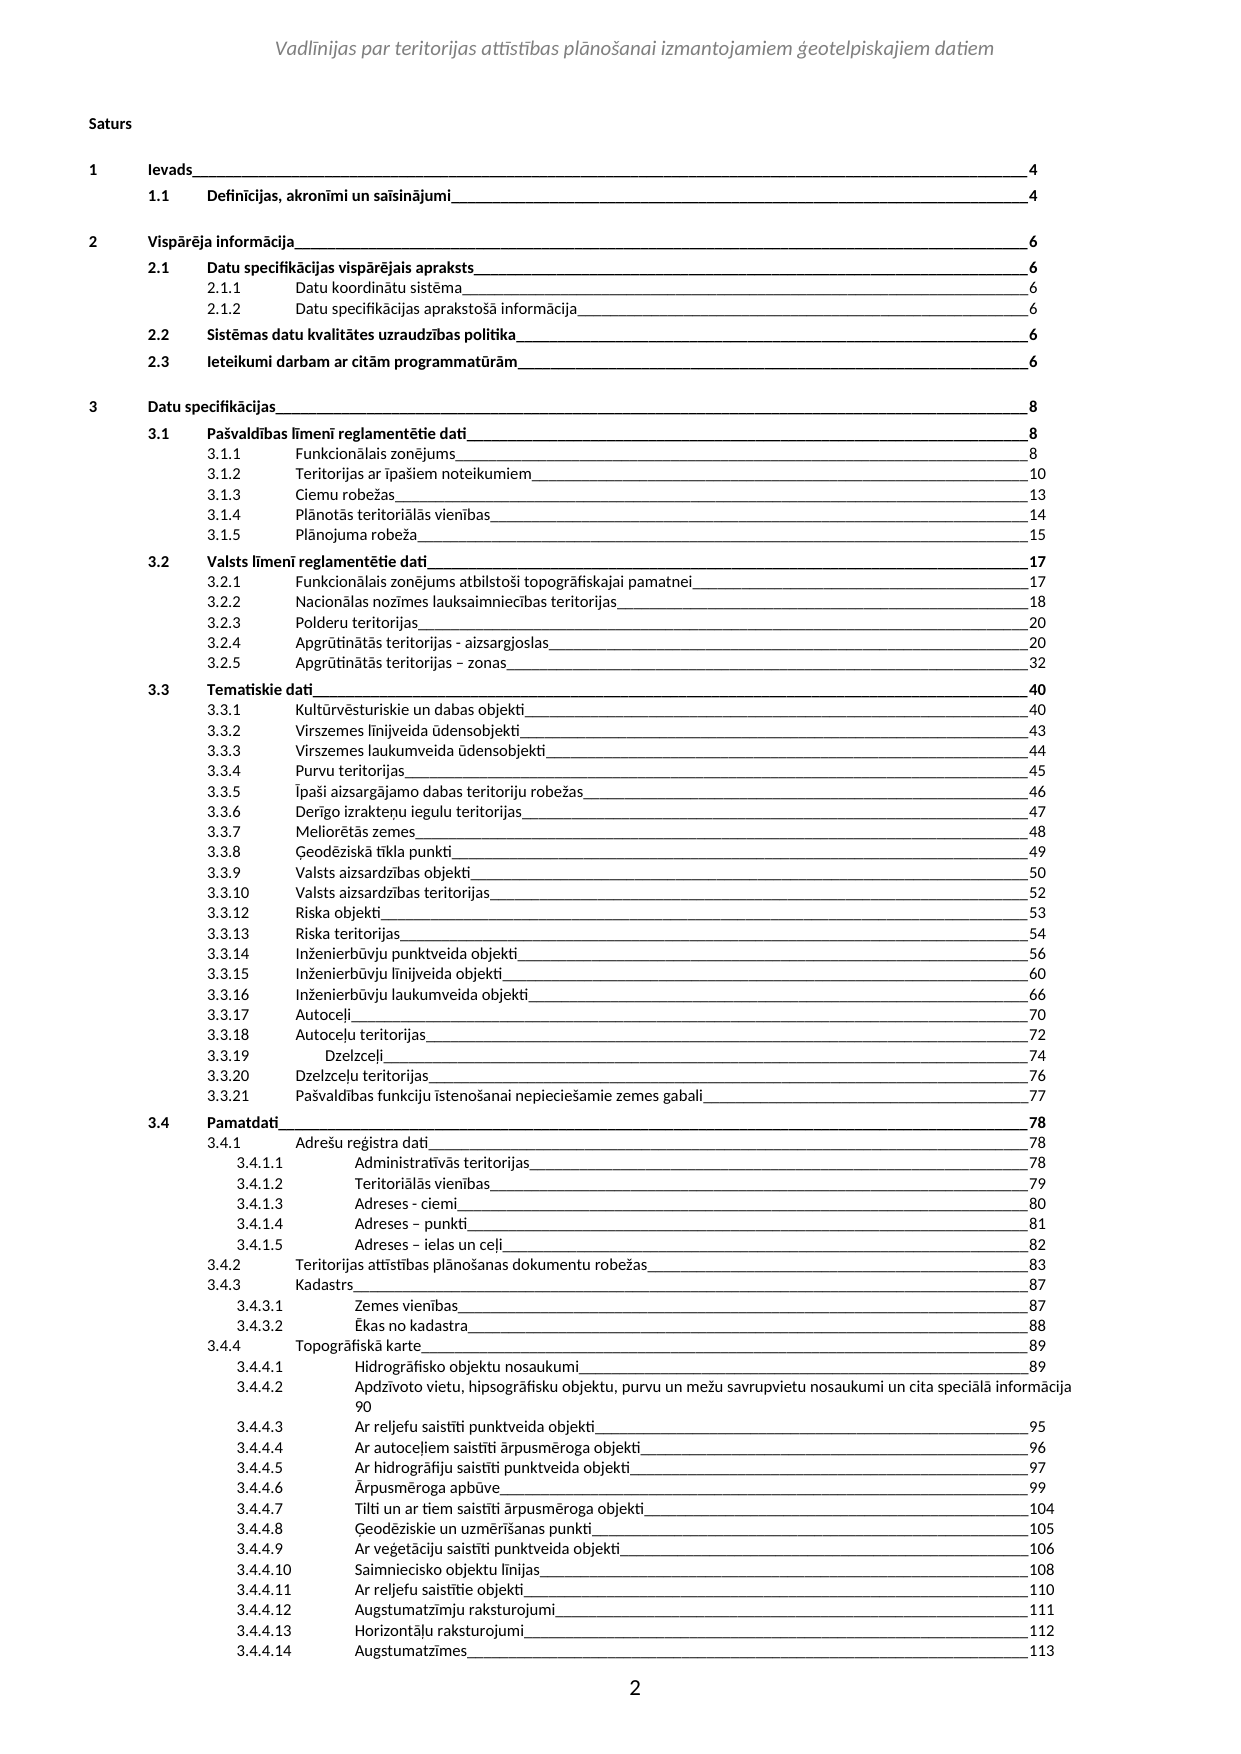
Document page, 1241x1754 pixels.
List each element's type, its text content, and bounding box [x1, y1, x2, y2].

text 3.2.5 Apgrūtinātās teritorijas – zonas 32 [207, 653, 1122, 673]
text 3.3.17 Autoceļi 70 [207, 1004, 1122, 1024]
text 3.4.1.5 Adreses – ielas un ceļi 82 [236, 1234, 1122, 1254]
text 3.3.10 Valsts aizsardzības teritorijas 52 [207, 882, 1122, 903]
text 3.3.8 Ģeodēziskā tīkla punkti 49 [207, 842, 1122, 862]
text 3.3.16 Inženierbūvju laukumveida objekti 66 [207, 984, 1122, 1004]
text 3.4.4.5 Ar hidrogrāfiju saistīti punktveida objekti 97 [236, 1457, 1122, 1478]
text 3.3.7 Meliorētās zemes 48 [207, 821, 1122, 842]
text 3.3.21 Pašvaldības funkciju īstenošanai nepieciešamie zemes gabali 77 [207, 1086, 1122, 1106]
text 3.2.4 Apgrūtinātās teritorijas - aizsargjoslas 20 [207, 632, 1122, 653]
text 3.3.2 Virszemes līnijveida ūdensobjekti 43 [207, 720, 1122, 740]
text 3.4.1.3 Adreses - ciemi 80 [236, 1193, 1122, 1214]
text 3.4.3.1 Zemes vienības 87 [236, 1295, 1122, 1315]
text 3.4.4.7 Tilti un ar tiem saistīti ārpusmēroga objekti 104 [236, 1498, 1122, 1518]
text 3.4.4.9 Ar veģetāciju saistīti punktveida objekti 106 [236, 1539, 1122, 1559]
text 3 Datu specifikācijas 8 [89, 396, 1122, 417]
text 3.4.1.1 Administratīvās teritorijas 78 [236, 1153, 1122, 1173]
text 3.3.18 Autoceļu teritorijas 72 [207, 1024, 1122, 1045]
text 3.3.6 Derīgo izrakteņu iegulu teritorijas 47 [207, 801, 1122, 821]
text 3.4.4.10 Saimniecisko objektu līnijas 108 [236, 1559, 1122, 1579]
text 3.4.1.2 Teritoriālās vienības 79 [236, 1173, 1122, 1193]
text 2.1.1 Datu koordinātu sistēma 6 [207, 278, 1122, 298]
text 3.3.9 Valsts aizsardzības objekti 50 [207, 862, 1122, 882]
text 3.3.5 Īpaši aizsargājamo dabas teritoriju robežas 46 [207, 781, 1122, 801]
text 3.1 Pašvaldības līmenī reglamentētie dati 8 [148, 423, 1122, 443]
text 3.4.3 Kadastrs 87 [207, 1274, 1122, 1295]
text 3.2 Valsts līmenī reglamentētie dati 17 [148, 551, 1122, 571]
text 3.2.1 Funkcionālais zonējums atbilstoši topogrāfiskajai pamatnei 17 [207, 571, 1122, 592]
text 3.4 Pamatdati 78 [148, 1112, 1122, 1132]
text 2 Vispārēja informācija 6 [89, 231, 1122, 251]
text 1 Ievads 4 [89, 159, 1122, 179]
text 3.3.4 Purvu teritorijas 45 [207, 761, 1122, 781]
text 2.2 Sistēmas datu kvalitātes uzraudzības politika 6 [148, 324, 1122, 345]
text 2.1.2 Datu specifikācijas aprakstošā informācija 6 [207, 298, 1122, 318]
text 3.1.3 Ciemu robežas 13 [207, 484, 1122, 504]
text 3.3.19 Dzelzceļi 74 [207, 1045, 1122, 1065]
text 3.3.15 Inženierbūvju līnijveida objekti 60 [207, 964, 1122, 984]
text 3.2.3 Polderu teritorijas 20 [207, 612, 1122, 632]
text 1.1 Definīcijas, akronīmi un saīsinājumi 4 [148, 186, 1122, 206]
text 3.1.4 Plānotās teritoriālās vienības 14 [207, 504, 1122, 524]
text 2.3 Ieteikumi darbam ar citām programmatūrām 6 [148, 351, 1122, 371]
text 3.1.1 Funkcionālais zonējums 8 [207, 443, 1122, 464]
text 3.4.3.2 Ēkas no kadastra 88 [236, 1315, 1122, 1336]
text 3.3.1 Kultūrvēsturiskie un dabas objekti 40 [207, 699, 1122, 720]
text 3.4.4.11 Ar reljefu saistītie objekti 110 [236, 1579, 1122, 1599]
text 3.2.2 Nacionālas nozīmes lauksaimniecības teritorijas 18 [207, 592, 1122, 612]
text 3.4.4.8 Ģeodēziskie un uzmērīšanas punkti 105 [236, 1518, 1122, 1539]
text 3.3.20 Dzelzceļu teritorijas 76 [207, 1065, 1122, 1086]
text 3.3 Tematiskie dati 40 [148, 679, 1122, 699]
text 3.4.4.4 Ar autoceļiem saistīti ārpusmēroga objekti 96 [236, 1437, 1122, 1457]
text 3.4.4.13 Horizontāļu raksturojumi 112 [236, 1620, 1122, 1640]
text 3.4.1.4 Adreses – punkti 81 [236, 1214, 1122, 1234]
text 2.1 Datu specifikācijas vispārējais apraksts 6 [148, 257, 1122, 278]
text 3.4.2 Teritorijas attīstības plānošanas dokumentu robežas 83 [207, 1254, 1122, 1274]
text 3.3.13 Riska teritorijas 54 [207, 923, 1122, 943]
text 3.1.2 Teritorijas ar īpašiem noteikumiem 10 [207, 464, 1122, 484]
text 3.4.1 Adrešu reģistra dati 78 [207, 1132, 1122, 1153]
text 3.4.4.12 Augstumatzīmju raksturojumi 111 [236, 1599, 1122, 1620]
text 3.4.4.2 Apdzīvoto vietu, hipsogrāfisku objektu, purvu un mežu savrupvietu nosaukumi un cita speciālā informācija 90 [236, 1376, 1122, 1417]
text 3.3.3 Virszemes laukumveida ūdensobjekti 44 [207, 740, 1122, 761]
text 3.3.12 Riska objekti 53 [207, 903, 1122, 923]
text 3.4.4.1 Hidrogrāfisko objektu nosaukumi 89 [236, 1356, 1122, 1376]
text 3.4.4 Topogrāfiskā karte 89 [207, 1336, 1122, 1356]
text 3.1.5 Plānojuma robeža 15 [207, 524, 1122, 545]
text 3.4.4.3 Ar reljefu saistīti punktveida objekti 95 [236, 1417, 1122, 1437]
text 3.4.4.14 Augstumatzīmes 113 [236, 1640, 1122, 1661]
subtitle Saturs [89, 114, 1181, 134]
text 3.4.4.6 Ārpusmēroga apbūve 99 [236, 1478, 1122, 1498]
text 3.3.14 Inženierbūvju punktveida objekti 56 [207, 943, 1122, 964]
